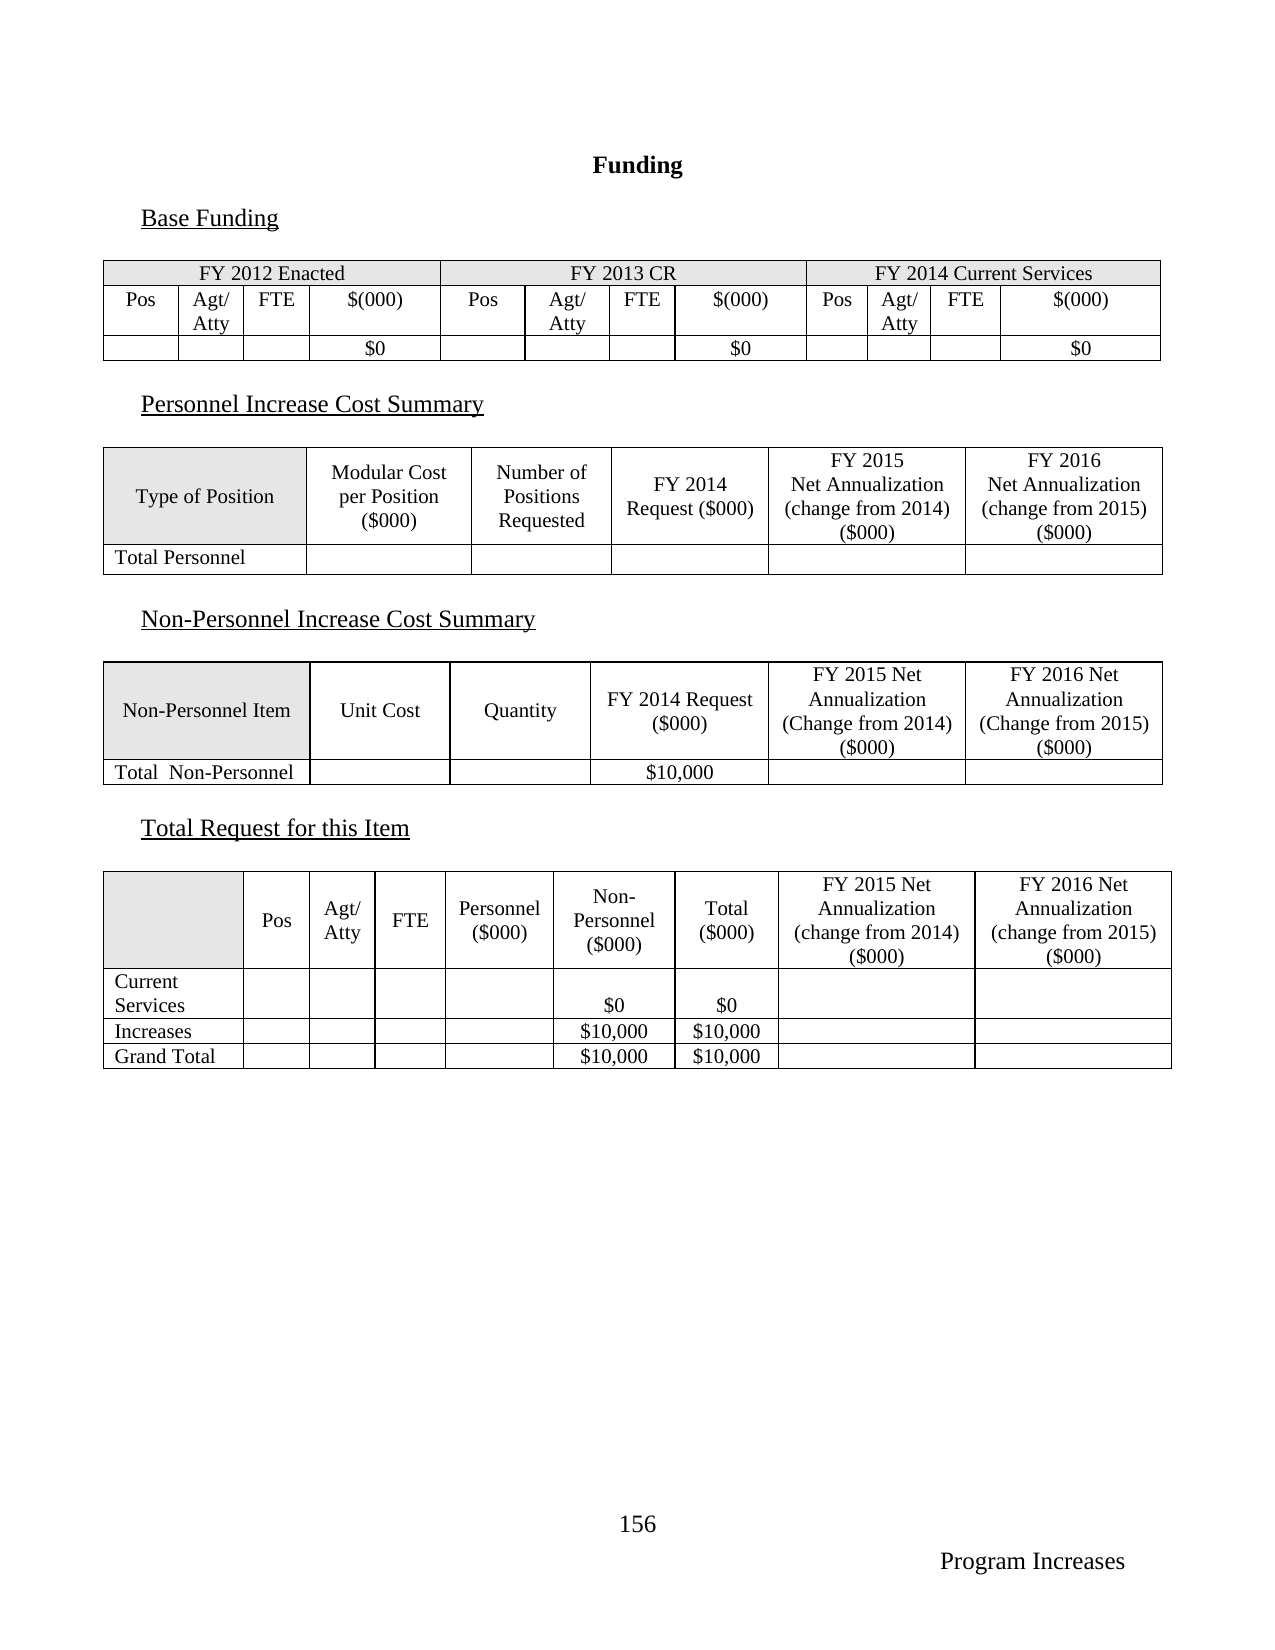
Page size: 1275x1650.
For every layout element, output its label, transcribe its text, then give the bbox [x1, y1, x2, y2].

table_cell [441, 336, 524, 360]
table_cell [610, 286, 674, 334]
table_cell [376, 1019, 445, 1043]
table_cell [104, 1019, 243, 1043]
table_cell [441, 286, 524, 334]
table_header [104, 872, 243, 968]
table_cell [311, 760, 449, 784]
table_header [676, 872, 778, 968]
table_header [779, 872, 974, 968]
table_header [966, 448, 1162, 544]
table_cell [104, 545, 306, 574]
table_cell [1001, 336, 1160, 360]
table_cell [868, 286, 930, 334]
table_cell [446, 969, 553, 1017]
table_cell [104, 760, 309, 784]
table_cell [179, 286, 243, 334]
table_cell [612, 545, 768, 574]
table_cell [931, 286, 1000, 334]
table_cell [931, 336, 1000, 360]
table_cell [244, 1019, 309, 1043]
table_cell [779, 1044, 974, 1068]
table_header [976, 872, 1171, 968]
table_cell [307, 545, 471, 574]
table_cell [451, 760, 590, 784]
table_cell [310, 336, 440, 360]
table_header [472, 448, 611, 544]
text Personnel Increase Cost Summary [141, 389, 1125, 418]
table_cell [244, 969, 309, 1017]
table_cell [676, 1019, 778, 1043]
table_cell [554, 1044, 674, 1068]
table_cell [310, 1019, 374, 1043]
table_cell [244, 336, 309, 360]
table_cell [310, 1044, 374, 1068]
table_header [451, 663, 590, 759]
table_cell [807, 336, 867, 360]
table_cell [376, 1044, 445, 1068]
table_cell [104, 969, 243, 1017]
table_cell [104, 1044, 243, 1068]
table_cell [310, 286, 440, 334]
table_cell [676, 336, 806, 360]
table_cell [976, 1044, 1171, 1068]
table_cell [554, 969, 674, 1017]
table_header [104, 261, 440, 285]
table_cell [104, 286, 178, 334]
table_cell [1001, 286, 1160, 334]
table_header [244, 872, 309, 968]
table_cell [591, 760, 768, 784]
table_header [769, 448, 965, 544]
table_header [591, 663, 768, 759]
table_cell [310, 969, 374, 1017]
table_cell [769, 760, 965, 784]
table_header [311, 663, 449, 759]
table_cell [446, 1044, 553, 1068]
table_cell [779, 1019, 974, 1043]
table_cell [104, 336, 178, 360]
text Non-Personnel Increase Cost Summary [141, 604, 1125, 633]
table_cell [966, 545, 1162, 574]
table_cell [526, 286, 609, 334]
text Base Funding [141, 203, 1125, 232]
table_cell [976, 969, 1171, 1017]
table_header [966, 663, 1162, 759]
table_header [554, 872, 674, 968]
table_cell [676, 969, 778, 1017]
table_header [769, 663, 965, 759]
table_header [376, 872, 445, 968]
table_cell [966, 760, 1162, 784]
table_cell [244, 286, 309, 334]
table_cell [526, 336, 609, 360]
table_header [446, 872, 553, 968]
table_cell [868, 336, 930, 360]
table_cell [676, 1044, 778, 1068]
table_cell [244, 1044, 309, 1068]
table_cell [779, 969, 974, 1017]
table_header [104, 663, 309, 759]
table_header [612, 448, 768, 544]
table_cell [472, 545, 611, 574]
text Funding [150, 150, 1125, 179]
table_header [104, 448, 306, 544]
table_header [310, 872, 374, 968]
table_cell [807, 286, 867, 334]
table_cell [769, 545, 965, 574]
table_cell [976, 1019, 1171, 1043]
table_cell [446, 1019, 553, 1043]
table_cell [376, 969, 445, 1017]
text Total Request for this Item [141, 813, 1125, 842]
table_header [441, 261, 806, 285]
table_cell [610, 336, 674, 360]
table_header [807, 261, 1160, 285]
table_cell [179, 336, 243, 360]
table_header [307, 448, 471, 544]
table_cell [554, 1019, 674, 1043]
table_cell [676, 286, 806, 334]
